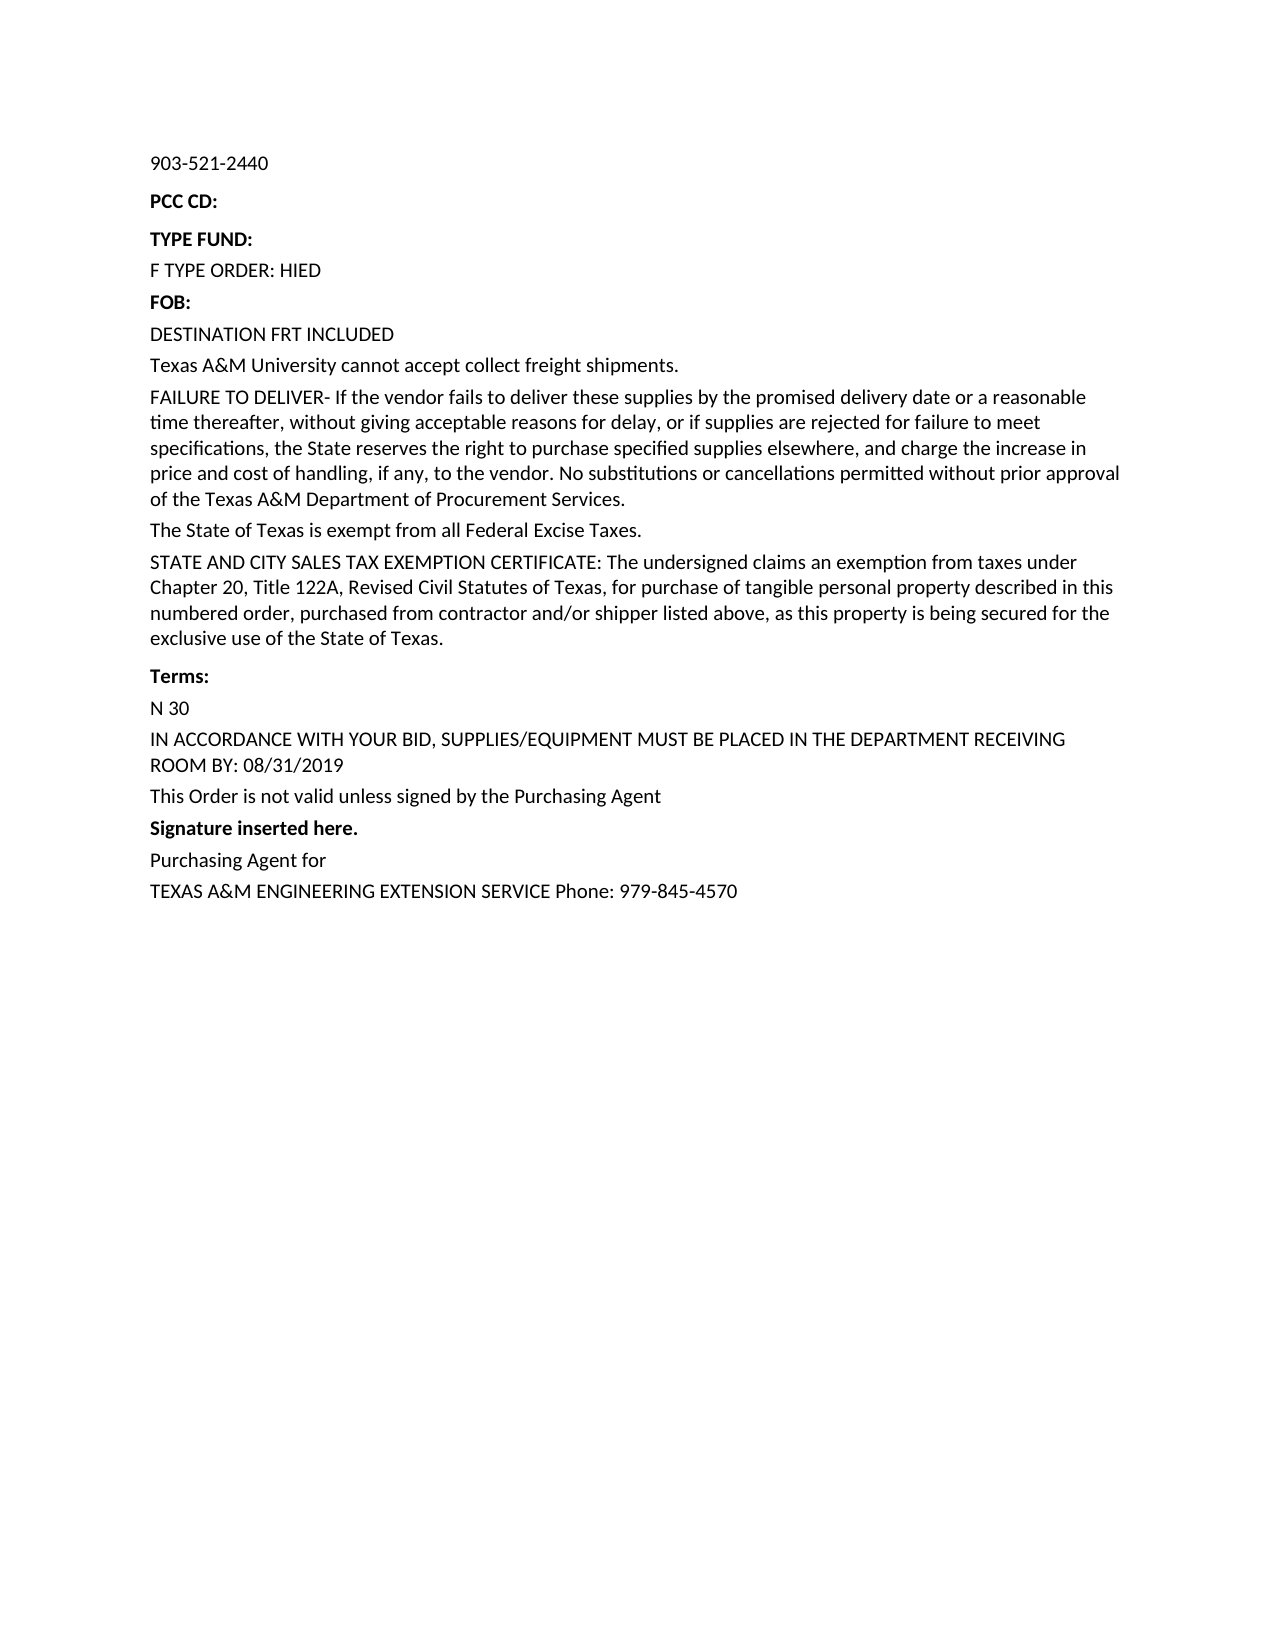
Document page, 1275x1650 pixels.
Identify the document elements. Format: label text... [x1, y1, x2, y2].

text N 30 [150, 695, 1125, 720]
text STATE AND CITY SALES TAX EXEMPTION CERTIFICATE: The undersigned claims an exemption from taxes under Chapter 20, Title 122A, Revised Civil Statutes of Texas, for purchase of tangible personal property described in this numbered order, purchased from contractor and/or shipper listed above, as this property is being secured for the exclusive use of the State of Texas. [150, 549, 1125, 651]
text FOB: [150, 289, 1125, 314]
text The State of Texas is exempt from all Federal Excise Taxes. [150, 517, 1125, 543]
subtitle TYPE FUND: [150, 226, 1125, 251]
subtitle Terms: [150, 663, 1125, 689]
text Texas A&M University cannot accept collect freight shipments. [150, 352, 1125, 378]
text IN ACCORDANCE WITH YOUR BID, SUPPLIES/EQUIPMENT MUST BE PLACED IN THE DEPARTMENT RECEIVING ROOM BY: 08/31/2019 [150, 727, 1125, 777]
text Signature inserted here. [150, 815, 1125, 841]
text This Order is not valid unless signed by the Purchasing Agent [150, 784, 1125, 809]
text DESTINATION FRT INCLUDED [150, 321, 1125, 346]
text 903-521-2440 [150, 150, 1125, 175]
text TEXAS A&M ENGINEERING EXTENSION SERVICE Phone: 979-845-4570 [150, 879, 1125, 904]
text Purchasing Agent for [150, 847, 1125, 872]
text F TYPE ORDER: HIED [150, 257, 1125, 283]
text FAILURE TO DELIVER- If the vendor fails to deliver these supplies by the promised delivery date or a reasonable time thereafter, without giving acceptable reasons for delay, or if supplies are rejected for failure to meet specifications, the State reserves the right to purchase specified supplies elsewhere, and charge the increase in price and cost of handling, if any, to the vendor. No substitutions or cancellations permitted without prior approval of the Texas A&M Department of Procurement Services. [150, 384, 1125, 511]
subtitle PCC CD: [150, 188, 1125, 213]
